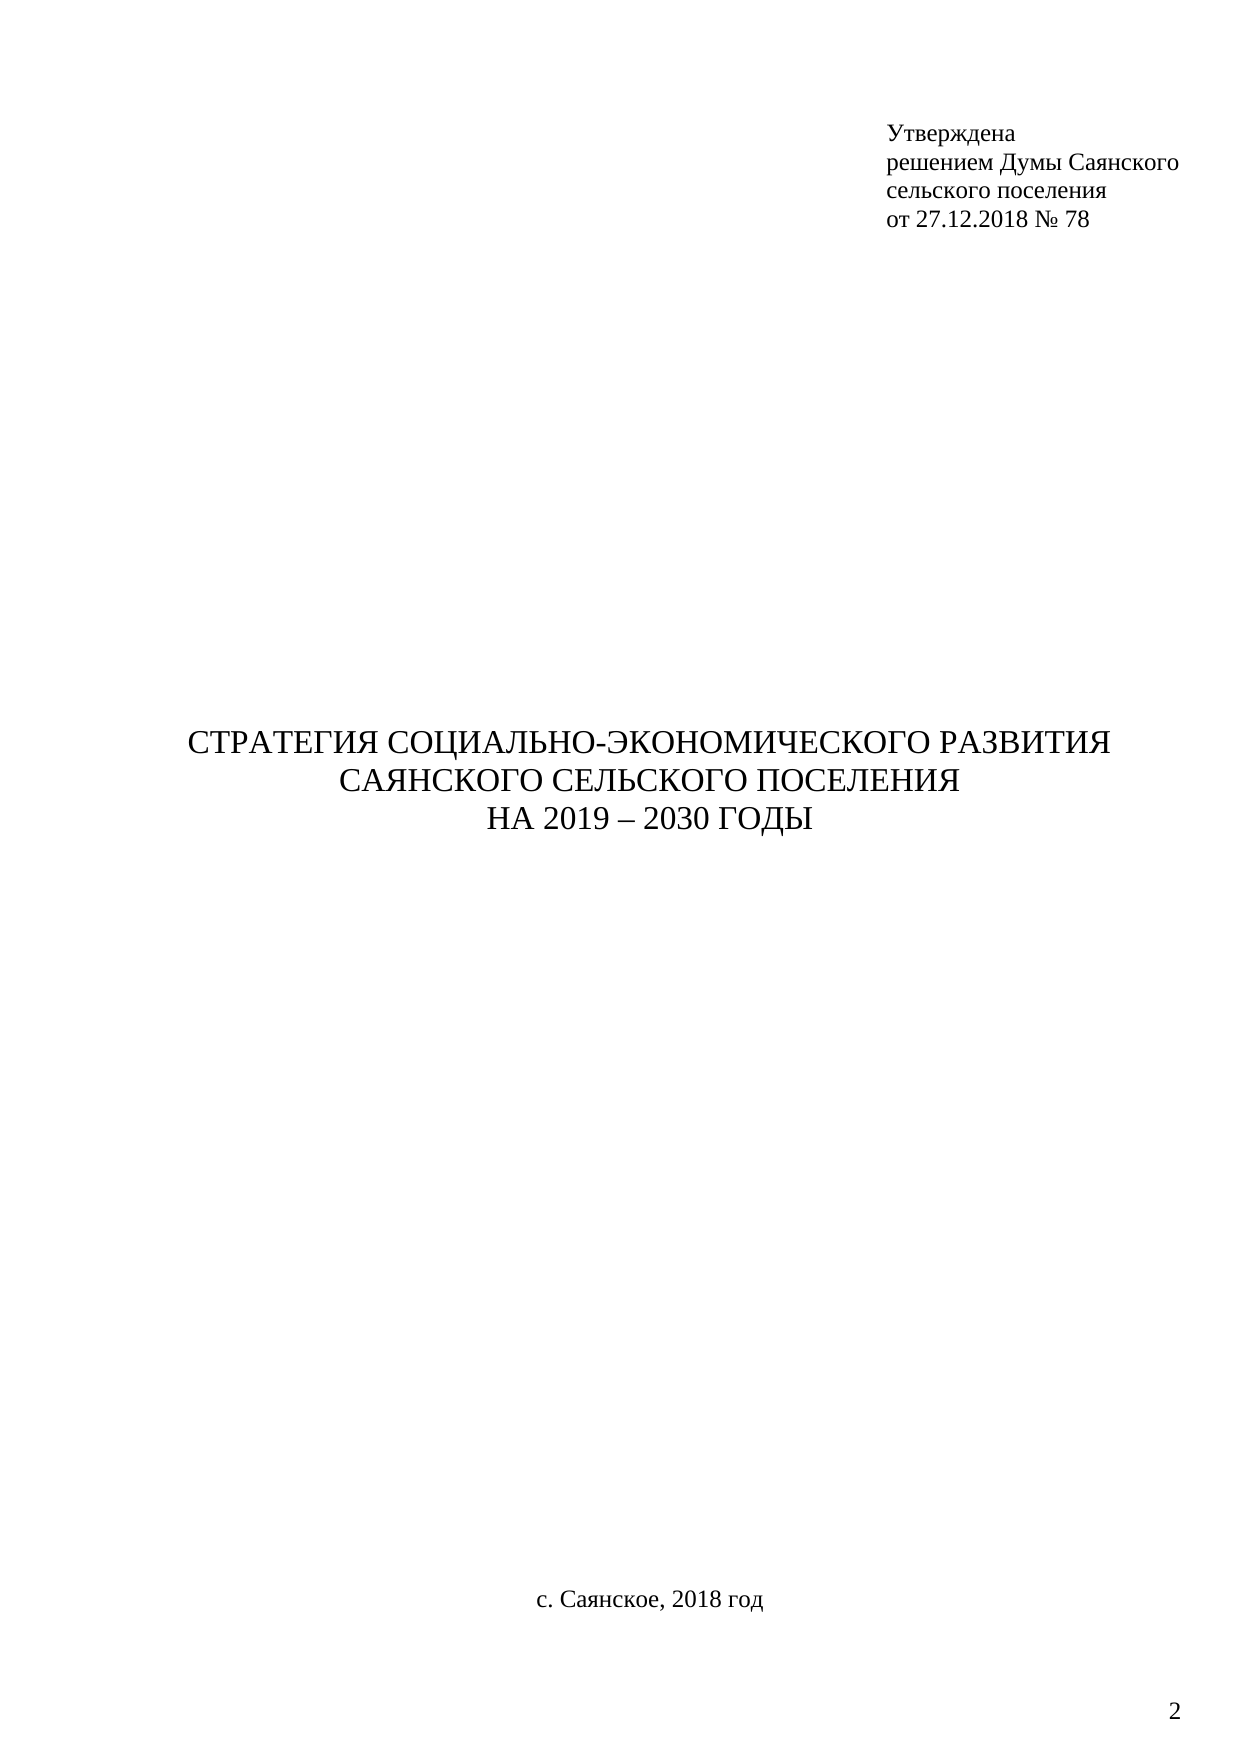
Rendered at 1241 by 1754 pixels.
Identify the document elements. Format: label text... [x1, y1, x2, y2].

text НА 2019 – 2030 ГОДЫ [118, 798, 1181, 837]
text с. Саянское, 2018 год [118, 1584, 1181, 1613]
text решением Думы Саянского сельского поселения [886, 147, 1181, 204]
text СТРАТЕГИЯ СОЦИАЛЬНО-ЭКОНОМИЧЕСКОГО РАЗВИТИЯ [118, 722, 1181, 760]
text САЯНСКОГО СЕЛЬСКОГО ПОСЕЛЕНИЯ [118, 760, 1181, 798]
text Утверждена [886, 118, 1181, 147]
text от 27.12.2018 № 78 [886, 204, 1181, 233]
